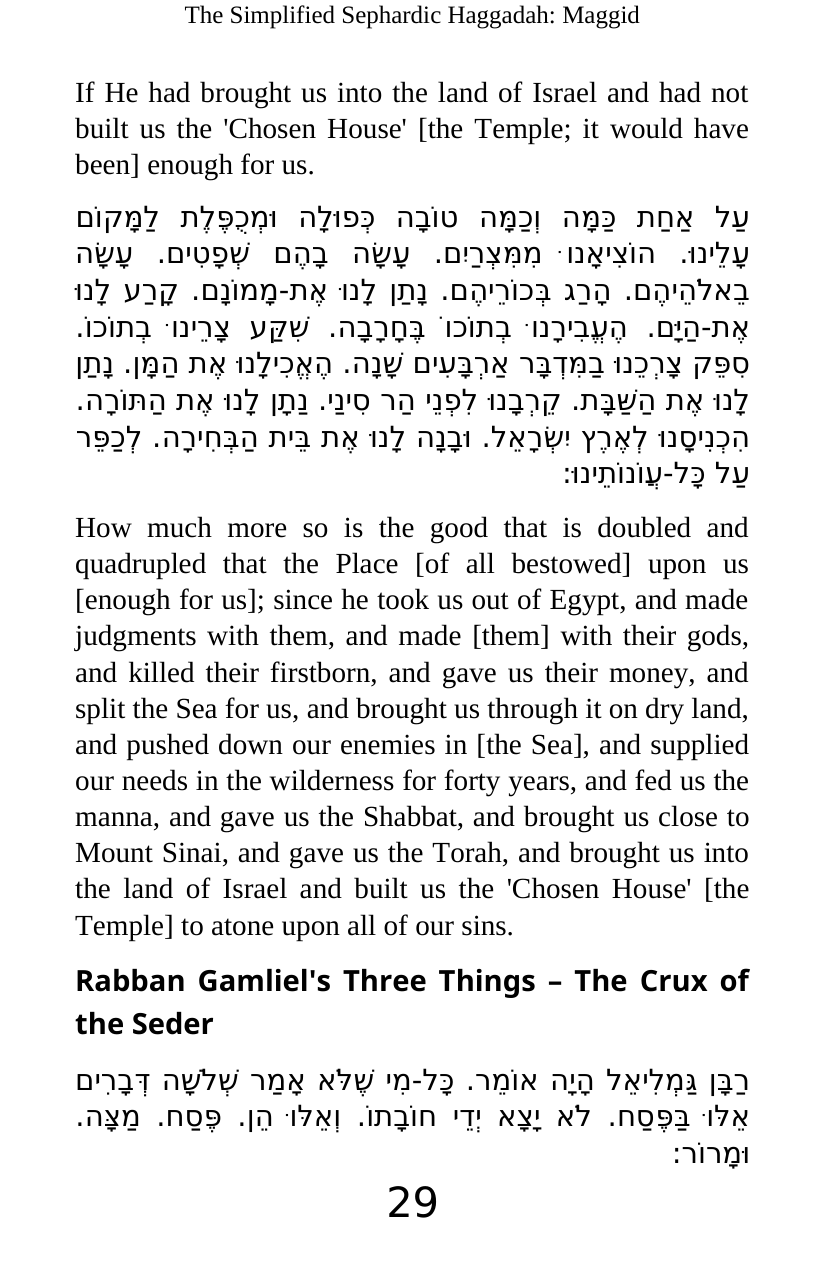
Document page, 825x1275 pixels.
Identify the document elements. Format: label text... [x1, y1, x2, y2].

text How much more so is the good that is doubled and quadrupled that the Place [of all bestowed] upon us [enough for us]; since he took us out of Egypt, and made judgments with them, and made [them] with their gods, and killed their firstborn, and gave us their money, and split the Sea for us, and brought us through it on dry land, and pushed down our enemies in [the Sea], and supplied our needs in the wilderness for forty years, and fed us the manna, and gave us the Shabbat, and brought us close to Mount Sinai, and gave us the Torah, and brought us into the land of Israel and built us the 'Chosen House' [the Temple] to atone upon all of our sins. [75, 510, 750, 941]
subtitle Rabban Gamliel's Three Things – The Crux of the Seder [75, 961, 750, 1043]
text עַל אַחַת כַּמָּה וְכַמָּה טוֹבָה כְּפוּלָה וּמְכֻפֶּלֶת לַמָּקוֹם עָלֵינוּ. הוֹצִיאָנוּ מִמִּצְרַיִם. עָשָׂה בָהֶם שְׁפָטִים. עָשָׂה בֵאלֹהֵיהֶם. הָרַג בְּכוֹרֵיהֶם. נָתַן לָנוּ אֶת-מָמוֹנָם. קָרַע לָנוּ אֶת-הַיָּם. הֶעֱבִירָנוּ בְתוֹכוֹ בֶּחָרָבָה. שִׁקַּע צָרֵינוּ בְתוֹכוֹ. סִפֵּק צָרְכֵנוּ בַמִּדְבָּר אַרְבָּעִים שָׁנָה. הֶאֱכִילָנוּ אֶת הַמָּן. נָתַן לָנוּ אֶת הַשַּׁבָּת. קֵרְבָנוּ לִפְנֵי הַר סִינַי. נַתָן לָנוּ אֶת הַתּוֹרָה. הִכְנִיסָנוּ לְאֶרֶץ יִשְׂרָאֵל. וּבָנָה לָנוּ אֶת בֵּית הַבְּחִירָה. לְכַפֵּר עַל כָּל-עֲוֹנוֹתֵינוּ: [75, 200, 750, 491]
text If He had brought us into the land of Israel and had not built us the 'Chosen House' [the Temple; it would have been] enough for us. [75, 75, 750, 181]
text רַבָּן גַּמְלִיאֵל הָיָה אוֹמֵר. כָּל-מִי שֶׁלֹּא אָמַר שְׁלֹשָׁה דְּבָרִים אֵלּוּ בַּפֶּסַח. לֹא יָצָא יְדֵי חוֹבָתוֹ. וְאֵלּוּ הֵן. פֶּסַח. מַצָּה. וּמָרוֹר: [75, 1063, 750, 1170]
